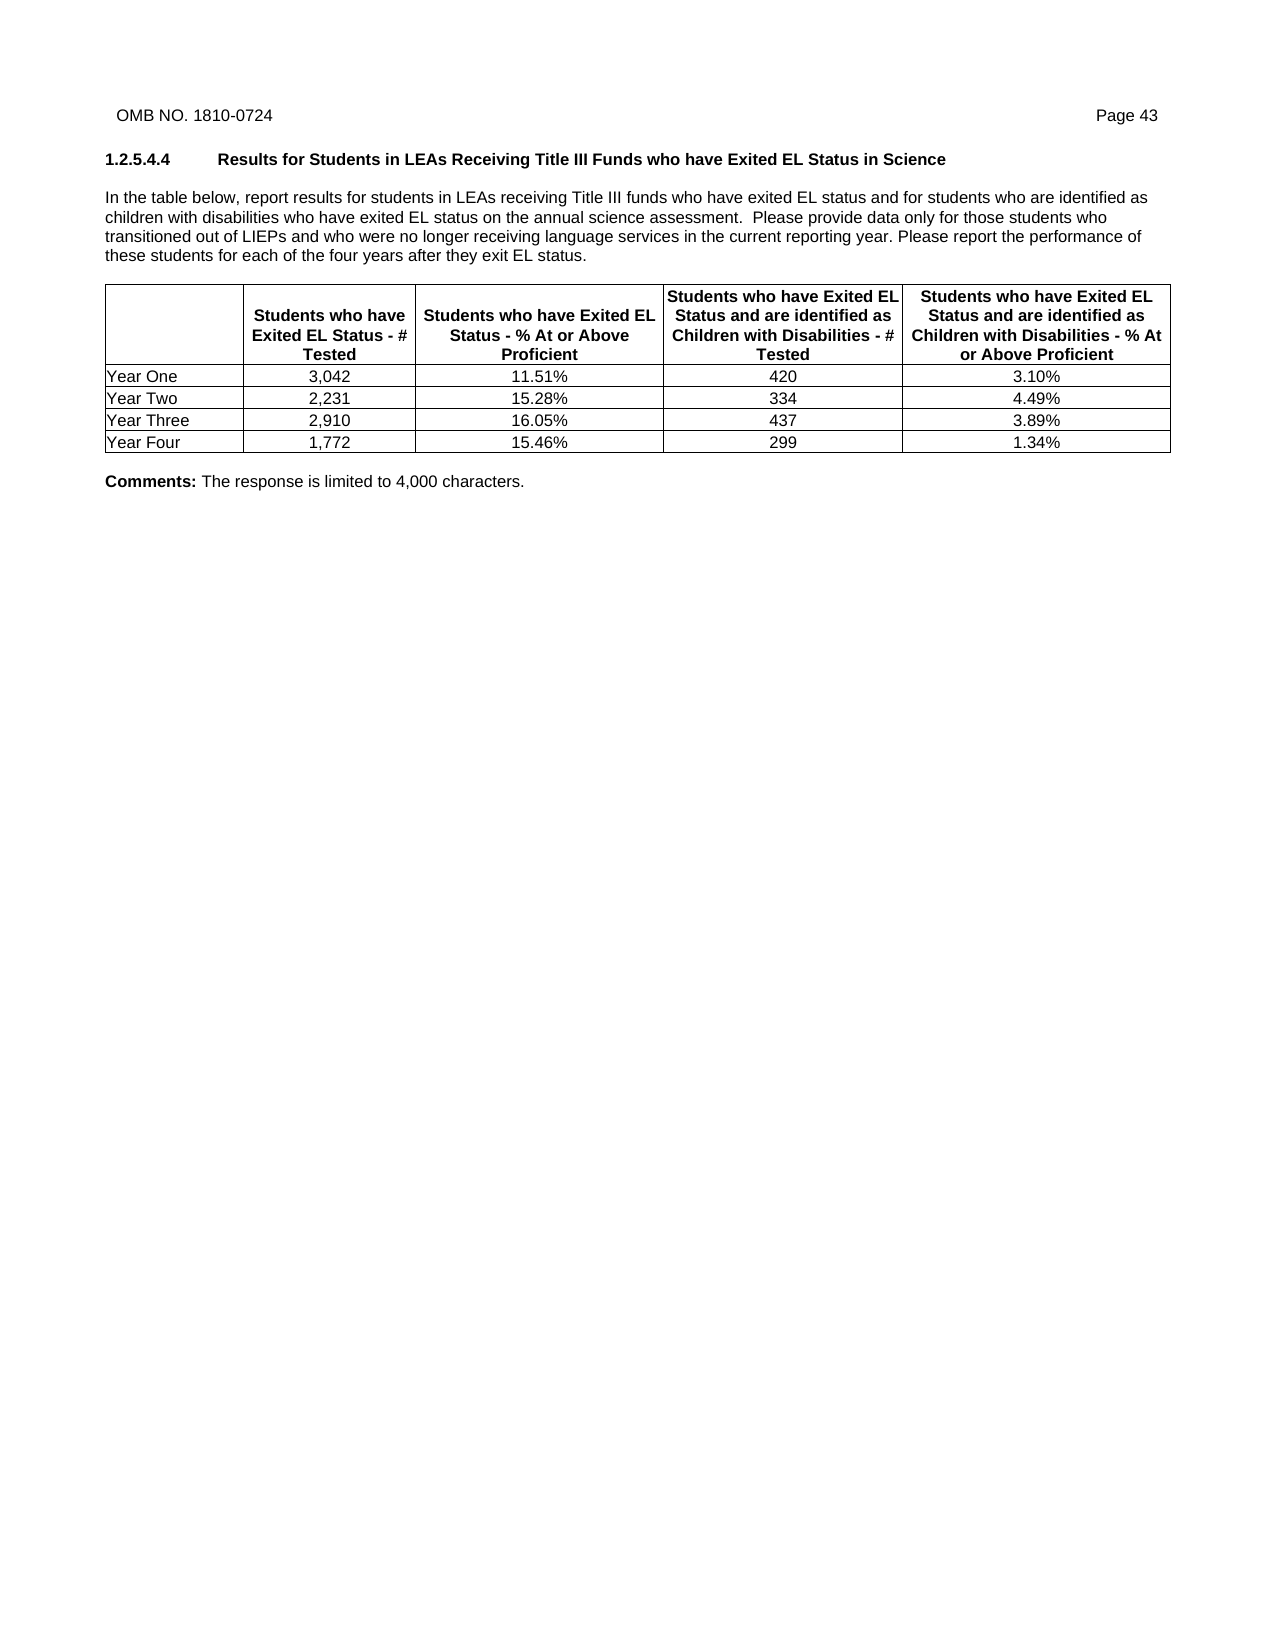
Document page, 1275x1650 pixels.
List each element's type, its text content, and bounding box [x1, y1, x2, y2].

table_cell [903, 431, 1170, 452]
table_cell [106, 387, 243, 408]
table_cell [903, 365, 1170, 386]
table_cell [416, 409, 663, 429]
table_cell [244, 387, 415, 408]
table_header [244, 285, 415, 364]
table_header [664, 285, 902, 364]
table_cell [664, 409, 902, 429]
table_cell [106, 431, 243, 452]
subtitle Results for Students in LEAs Receiving Title III Funds who have Exited EL Status in Science [105, 150, 1170, 169]
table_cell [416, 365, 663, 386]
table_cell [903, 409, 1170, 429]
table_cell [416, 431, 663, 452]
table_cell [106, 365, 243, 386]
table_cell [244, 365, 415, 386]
text In the table below, report results for students in LEAs receiving Title III funds who have exited EL status and for students who are identified as children with disabilities who have exited EL status on the annual science assessment. Please provide data only for those students who transitioned out of LIEPs and who were no longer receiving language services in the current reporting year. Please report the performance of these students for each of the four years after they exit EL status. [105, 188, 1170, 265]
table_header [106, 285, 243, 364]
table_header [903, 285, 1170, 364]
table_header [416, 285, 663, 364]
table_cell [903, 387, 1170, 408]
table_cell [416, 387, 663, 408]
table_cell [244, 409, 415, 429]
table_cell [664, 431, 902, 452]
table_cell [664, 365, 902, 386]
text Comments: The response is limited to 4,000 characters. [105, 472, 1170, 491]
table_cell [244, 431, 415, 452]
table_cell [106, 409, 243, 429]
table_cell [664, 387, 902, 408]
